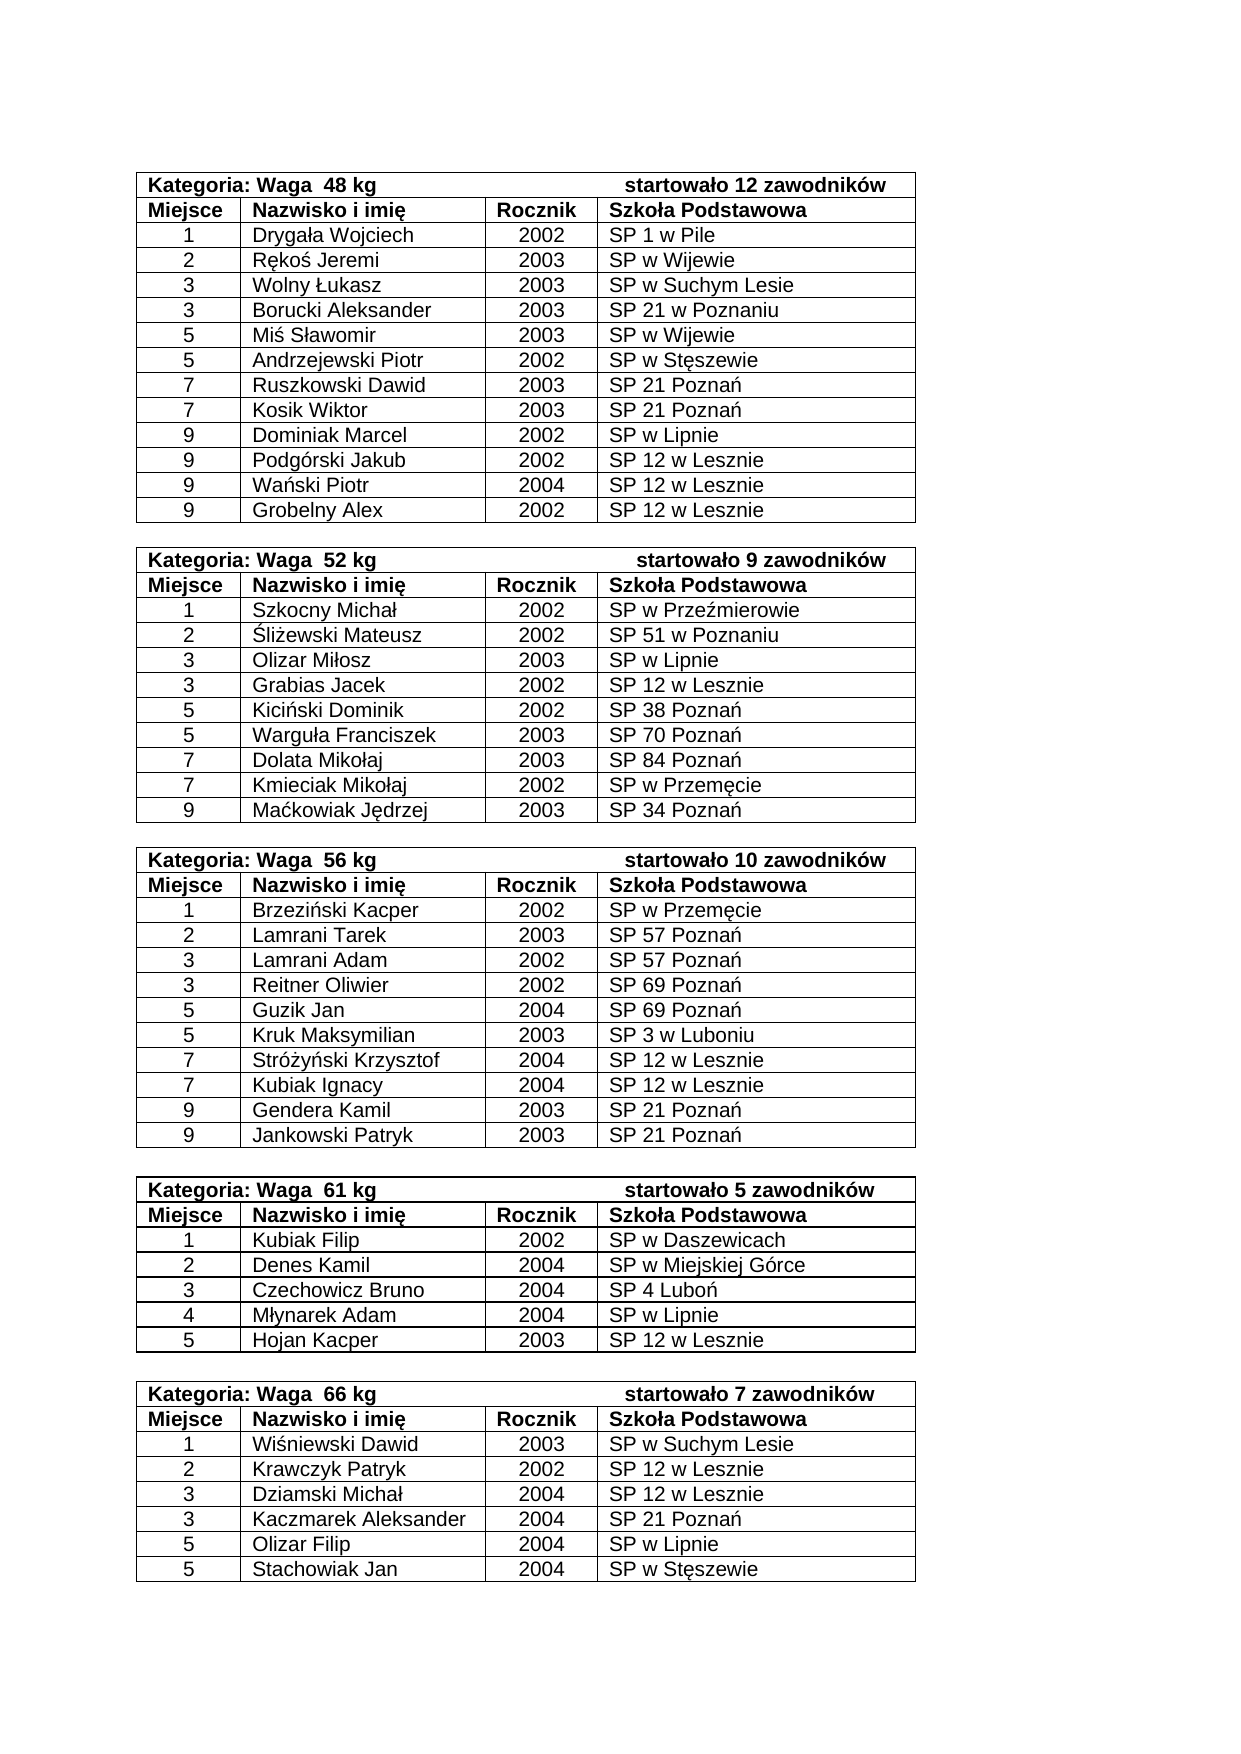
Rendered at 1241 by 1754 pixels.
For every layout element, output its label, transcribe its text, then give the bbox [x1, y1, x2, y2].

table_cell 7 [137, 773, 240, 797]
table_cell 9 [137, 798, 240, 822]
table_cell SP 12 w Lesznie [598, 1073, 915, 1097]
table_cell Kruk Maksymilian [241, 1023, 485, 1047]
table_cell 2003 [486, 798, 597, 822]
table_cell Andrzejewski Piotr [241, 348, 485, 372]
table_cell 2003 [486, 273, 597, 297]
table_cell SP w Lipnie [598, 1303, 915, 1326]
table_cell Olizar Miłosz [241, 648, 485, 672]
table_cell SP 12 w Lesznie [598, 448, 915, 472]
table_cell Rękoś Jeremi [241, 248, 485, 272]
table_cell SP w Przemęcie [598, 773, 915, 797]
table_cell 1 [137, 1228, 240, 1251]
table_cell 5 [137, 698, 240, 722]
table_cell Miejsce [137, 1203, 240, 1226]
table_cell 2002 [486, 598, 597, 622]
table_cell 2002 [486, 423, 597, 447]
table_cell SP w Suchym Lesie [598, 273, 915, 297]
table_cell Wolny Łukasz [241, 273, 485, 297]
table_cell Dolata Mikołaj [241, 748, 485, 772]
table_cell Drygała Wojciech [241, 223, 485, 247]
table_cell SP 12 w Lesznie [598, 673, 915, 697]
table_cell Hojan Kacper [241, 1328, 485, 1351]
table_cell 2004 [486, 1507, 597, 1531]
table_cell SP 21 Poznań [598, 1098, 915, 1122]
table_cell 7 [137, 398, 240, 422]
table_cell Brzeziński Kacper [241, 898, 485, 922]
table_cell SP 34 Poznań [598, 798, 915, 822]
table_cell SP 12 w Lesznie [598, 498, 915, 522]
table_cell Grobelny Alex [241, 498, 485, 522]
table_cell 2002 [486, 948, 597, 972]
table_cell SP 21 Poznań [598, 1507, 915, 1531]
table_cell 5 [137, 1532, 240, 1556]
table_cell 2003 [486, 248, 597, 272]
table_cell SP 12 w Lesznie [598, 1457, 915, 1481]
table_cell Nazwisko i imię [241, 198, 485, 222]
table_cell Wiśniewski Dawid [241, 1432, 485, 1456]
table_cell 9 [137, 473, 240, 497]
table_cell 3 [137, 948, 240, 972]
table_cell SP 12 w Lesznie [598, 473, 915, 497]
table_cell Ruszkowski Dawid [241, 373, 485, 397]
table_cell 3 [137, 973, 240, 997]
table_cell Grabias Jacek [241, 673, 485, 697]
table_cell Lamrani Adam [241, 948, 485, 972]
table_cell 2002 [486, 448, 597, 472]
table_cell SP 38 Poznań [598, 698, 915, 722]
table_cell 5 [137, 323, 240, 347]
table_cell Dominiak Marcel [241, 423, 485, 447]
table_cell Miejsce [137, 1407, 240, 1431]
table_cell 2002 [486, 1457, 597, 1481]
table_cell SP 12 w Lesznie [598, 1328, 915, 1351]
table_cell 4 [137, 1303, 240, 1326]
table_cell SP w Lipnie [598, 1532, 915, 1556]
table_cell SP w Wijewie [598, 323, 915, 347]
table_cell SP w Suchym Lesie [598, 1432, 915, 1456]
table_cell Kosik Wiktor [241, 398, 485, 422]
table_cell 3 [137, 1278, 240, 1301]
table_cell SP w Daszewicach [598, 1228, 915, 1251]
table_cell 5 [137, 348, 240, 372]
table_cell Rocznik [486, 873, 597, 897]
table_cell 2004 [486, 1048, 597, 1072]
table_header Kategoria: Waga 52 kg startowało 9 zawodników [137, 548, 915, 572]
table_cell SP w Miejskiej Górce [598, 1253, 915, 1276]
table_cell SP 51 w Poznaniu [598, 623, 915, 647]
table_cell Czechowicz Bruno [241, 1278, 485, 1301]
table_cell 2004 [486, 473, 597, 497]
table_cell 7 [137, 1048, 240, 1072]
table_cell Rocznik [486, 1203, 597, 1226]
table_cell 2002 [486, 773, 597, 797]
table_header Kategoria: Waga 61 kg startowało 5 zawodników [137, 1178, 915, 1201]
table_cell 2002 [486, 673, 597, 697]
table_cell 2 [137, 1253, 240, 1276]
table_cell Olizar Filip [241, 1532, 485, 1556]
table_cell 7 [137, 373, 240, 397]
table_cell Młynarek Adam [241, 1303, 485, 1326]
table_cell 2004 [486, 1482, 597, 1506]
table_cell Dziamski Michał [241, 1482, 485, 1506]
table_cell SP 57 Poznań [598, 948, 915, 972]
table_cell 2004 [486, 1253, 597, 1276]
table_cell 2004 [486, 1532, 597, 1556]
table_cell SP 70 Poznań [598, 723, 915, 747]
table_cell Miejsce [137, 573, 240, 597]
table_cell Szkoła Podstawowa [598, 873, 915, 897]
table_cell Szkoła Podstawowa [598, 573, 915, 597]
table_cell 5 [137, 723, 240, 747]
table_cell SP w Lipnie [598, 423, 915, 447]
table_cell 3 [137, 1482, 240, 1506]
table_cell SP 12 w Lesznie [598, 1482, 915, 1506]
table_cell 9 [137, 423, 240, 447]
table_cell Rocznik [486, 1407, 597, 1431]
table_cell SP w Wijewie [598, 248, 915, 272]
table_cell SP 84 Poznań [598, 748, 915, 772]
table_cell Szkoła Podstawowa [598, 198, 915, 222]
table_cell Miejsce [137, 198, 240, 222]
table_cell 2004 [486, 1073, 597, 1097]
table_cell 2002 [486, 348, 597, 372]
table_cell 2003 [486, 1098, 597, 1122]
table_cell Stachowiak Jan [241, 1557, 485, 1581]
table_cell 2003 [486, 648, 597, 672]
table_cell 1 [137, 898, 240, 922]
table_header Kategoria: Waga 56 kg startowało 10 zawodników [137, 848, 915, 872]
table_cell 2 [137, 623, 240, 647]
table_cell Szkoła Podstawowa [598, 1407, 915, 1431]
table_cell SP 3 w Luboniu [598, 1023, 915, 1047]
table_cell 2004 [486, 1557, 597, 1581]
table_cell SP 21 w Poznaniu [598, 298, 915, 322]
table_cell Denes Kamil [241, 1253, 485, 1276]
table_cell 5 [137, 1023, 240, 1047]
table_cell 2003 [486, 748, 597, 772]
table_cell SP 12 w Lesznie [598, 1048, 915, 1072]
table_cell 2002 [486, 698, 597, 722]
table_cell 2003 [486, 923, 597, 947]
table_cell 2002 [486, 623, 597, 647]
table_cell 2003 [486, 298, 597, 322]
table_cell 2002 [486, 223, 597, 247]
table_cell SP w Przemęcie [598, 898, 915, 922]
table_cell SP w Stęszewie [598, 348, 915, 372]
table_cell 3 [137, 648, 240, 672]
table_cell 2002 [486, 973, 597, 997]
table_cell SP 1 w Pile [598, 223, 915, 247]
table_cell SP 57 Poznań [598, 923, 915, 947]
table_cell Kaczmarek Aleksander [241, 1507, 485, 1531]
table_cell Krawczyk Patryk [241, 1457, 485, 1481]
table_cell Rocznik [486, 573, 597, 597]
table_cell SP w Stęszewie [598, 1557, 915, 1581]
table_cell 2002 [486, 1228, 597, 1251]
table_cell 2003 [486, 723, 597, 747]
table_cell Borucki Aleksander [241, 298, 485, 322]
table_cell Nazwisko i imię [241, 1407, 485, 1431]
table_cell Śliżewski Mateusz [241, 623, 485, 647]
table_cell Gendera Kamil [241, 1098, 485, 1122]
table_cell SP 21 Poznań [598, 398, 915, 422]
table_cell Reitner Oliwier [241, 973, 485, 997]
table_cell 5 [137, 1557, 240, 1581]
table_cell 2003 [486, 398, 597, 422]
table_cell 3 [137, 1507, 240, 1531]
table_cell 1 [137, 223, 240, 247]
table_cell Kubiak Filip [241, 1228, 485, 1251]
table_cell 9 [137, 1123, 240, 1147]
table_cell Nazwisko i imię [241, 1203, 485, 1226]
table_cell 7 [137, 1073, 240, 1097]
table_cell 2003 [486, 1023, 597, 1047]
table_cell 5 [137, 998, 240, 1022]
table_cell 2002 [486, 498, 597, 522]
table_cell Kiciński Dominik [241, 698, 485, 722]
table_cell 1 [137, 598, 240, 622]
table_cell Wański Piotr [241, 473, 485, 497]
table_cell Nazwisko i imię [241, 573, 485, 597]
table_header Kategoria: Waga 66 kg startowało 7 zawodników [137, 1382, 915, 1406]
table_cell 2003 [486, 1432, 597, 1456]
table_cell 2002 [486, 898, 597, 922]
table_cell SP w Przeźmierowie [598, 598, 915, 622]
table_cell Lamrani Tarek [241, 923, 485, 947]
table_cell 9 [137, 498, 240, 522]
table_cell Stróżyński Krzysztof [241, 1048, 485, 1072]
table_cell Podgórski Jakub [241, 448, 485, 472]
table_cell SP 4 Luboń [598, 1278, 915, 1301]
table_cell Nazwisko i imię [241, 873, 485, 897]
table_cell 2003 [486, 1123, 597, 1147]
table_cell Maćkowiak Jędrzej [241, 798, 485, 822]
table_cell 3 [137, 298, 240, 322]
table_cell SP 21 Poznań [598, 1123, 915, 1147]
table_cell 2003 [486, 323, 597, 347]
table_cell 1 [137, 1432, 240, 1456]
table_cell 3 [137, 673, 240, 697]
table_cell 2003 [486, 373, 597, 397]
table_cell 2 [137, 923, 240, 947]
table_cell Szkocny Michał [241, 598, 485, 622]
table_cell Jankowski Patryk [241, 1123, 485, 1147]
table_cell Warguła Franciszek [241, 723, 485, 747]
table_cell 3 [137, 273, 240, 297]
table_cell 9 [137, 448, 240, 472]
table_cell SP 69 Poznań [598, 973, 915, 997]
table_cell 7 [137, 748, 240, 772]
table_cell Guzik Jan [241, 998, 485, 1022]
table_cell 2 [137, 248, 240, 272]
table_cell 2004 [486, 1303, 597, 1326]
table_cell SP w Lipnie [598, 648, 915, 672]
table_cell Kmieciak Mikołaj [241, 773, 485, 797]
table_cell SP 69 Poznań [598, 998, 915, 1022]
table_header Kategoria: Waga 48 kg startowało 12 zawodników [137, 173, 915, 197]
table_cell Rocznik [486, 198, 597, 222]
table_cell 5 [137, 1328, 240, 1351]
table_cell 2 [137, 1457, 240, 1481]
table_cell Kubiak Ignacy [241, 1073, 485, 1097]
table_cell SP 21 Poznań [598, 373, 915, 397]
table_cell Miejsce [137, 873, 240, 897]
table_cell 2003 [486, 1328, 597, 1351]
table_cell 2004 [486, 998, 597, 1022]
table_cell Miś Sławomir [241, 323, 485, 347]
table_cell 9 [137, 1098, 240, 1122]
table_cell 2004 [486, 1278, 597, 1301]
table_cell Szkoła Podstawowa [598, 1203, 915, 1226]
